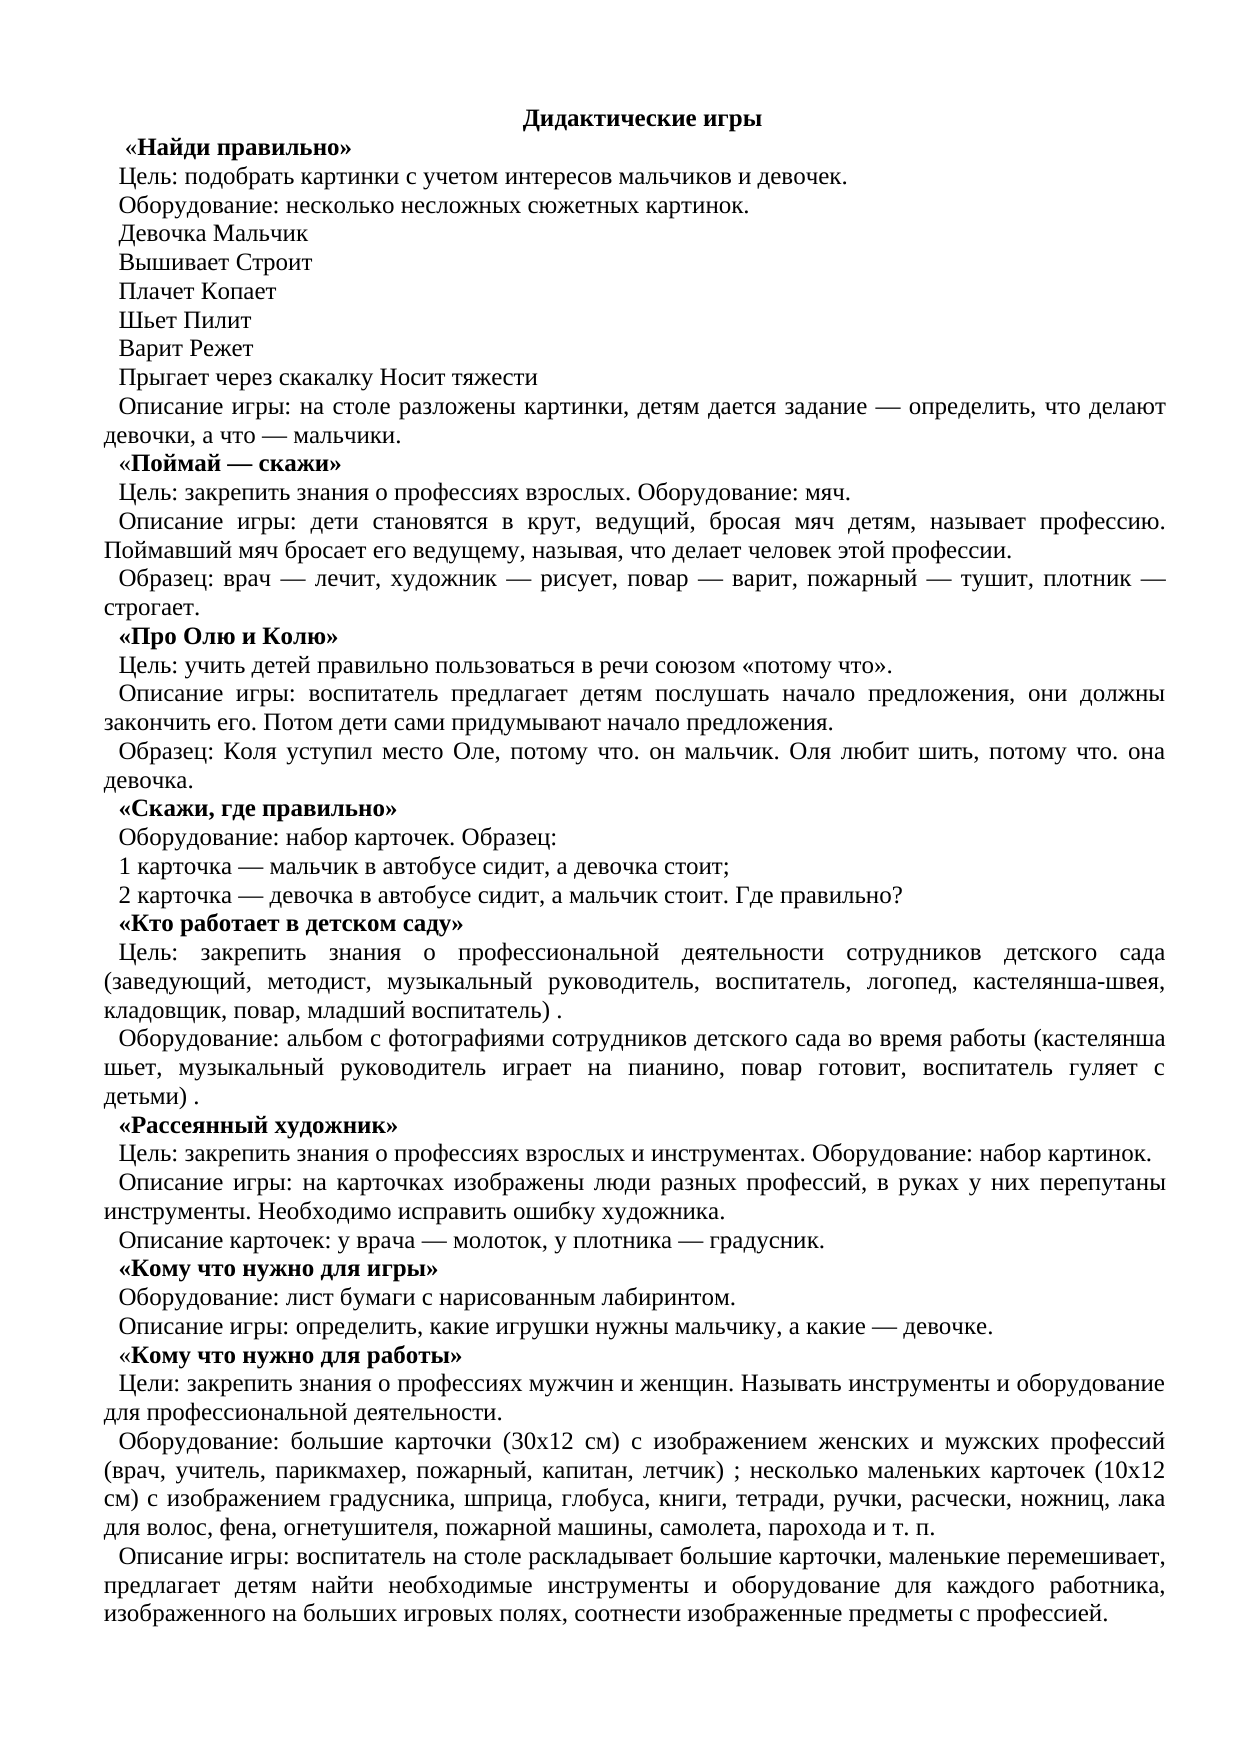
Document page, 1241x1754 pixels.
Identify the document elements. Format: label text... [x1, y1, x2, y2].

text Цель: закрепить знания о профессиональной деятельности сотрудников детского сада (заведующий, методист, музыкальный руководитель, воспитатель, логопед, кастелянша-швея, кладовщик, повар, младший воспитатель) . [103, 937, 1167, 1023]
text Девочка Мальчик [103, 218, 1167, 247]
text Дидактические игры [103, 103, 1167, 132]
text «Кому что нужно для игры» [103, 1253, 1167, 1282]
text «Найди правильно» [103, 132, 1167, 161]
text Цель: закрепить знания о профессиях взрослых. Оборудование: мяч. [103, 477, 1167, 506]
text Цель: учить детей правильно пользоваться в речи союзом «потому что». [103, 650, 1167, 678]
text 1 карточка — мальчик в автобусе сидит, а девочка стоит; [103, 851, 1167, 880]
text Описание карточек: у врача — молоток, у плотника — градусник. [103, 1225, 1167, 1253]
text Вышивает Строит [103, 247, 1167, 276]
text 2 карточка — девочка в автобусе сидит, а мальчик стоит. Где правильно? [103, 880, 1167, 908]
text Шьет Пилит [103, 305, 1167, 333]
text Описание игры: определить, какие игрушки нужны мальчику, а какие — девочке. [103, 1311, 1167, 1340]
text Образец: врач — лечит, художник — рисует, повар — варит, пожарный — тушит, плотник — строгает. [103, 563, 1167, 621]
text Описание игры: на карточках изображены люди разных профессий, в руках у них перепутаны инструменты. Необходимо исправить ошибку художника. [103, 1167, 1167, 1225]
text Цель: подобрать картинки с учетом интересов мальчиков и девочек. [103, 161, 1167, 190]
text Описание игры: на столе разложены картинки, детям дается задание — определить, что делают девочки, а что — мальчики. [103, 391, 1167, 448]
text Оборудование: набор карточек. Образец: [103, 822, 1167, 851]
text Оборудование: несколько несложных сюжетных картинок. [103, 190, 1167, 218]
text Цели: закрепить знания о профессиях мужчин и женщин. Называть инструменты и оборудование для профессиональной деятельности. [103, 1368, 1167, 1426]
text Описание игры: воспитатель предлагает детям послушать начало предложения, они должны закончить его. Потом дети сами придумывают начало предложения. [103, 678, 1167, 736]
text «Рассеянный художник» [103, 1110, 1167, 1138]
text «Поймай — скажи» [103, 448, 1167, 477]
text Оборудование: лист бумаги с нарисованным лабиринтом. [103, 1282, 1167, 1311]
text Варит Режет [103, 333, 1167, 362]
text Описание игры: дети становятся в крут, ведущий, бросая мяч детям, называет профессию. Поймавший мяч бросает его ведущему, называя, что делает человек этой профессии. [103, 506, 1167, 563]
text Цель: закрепить знания о профессиях взрослых и инструментах. Оборудование: набор картинок. [103, 1138, 1167, 1167]
text Образец: Коля уступил место Оле, потому что. он мальчик. Оля любит шить, потому что. она девочка. [103, 736, 1167, 793]
text Прыгает через скакалку Носит тяжести [103, 362, 1167, 391]
text Описание игры: воспитатель на столе раскладывает большие карточки, маленькие перемешивает, предлагает детям найти необходимые инструменты и оборудование для каждого работника, изображенного на больших игровых полях, соотнести изображенные предметы с профессией. [103, 1541, 1167, 1627]
text Оборудование: большие карточки (30x12 см) с изображением женских и мужских профессий (врач, учитель, парикмахер, пожарный, капитан, летчик) ; несколько маленьких карточек (10x12 см) с изображением градусника, шприца, глобуса, книги, тетради, ручки, расчески, ножниц, лака для волос, фена, огнетушителя, пожарной машины, самолета, парохода и т. п. [103, 1426, 1167, 1541]
text «Скажи, где правильно» [103, 793, 1167, 822]
text «Кому что нужно для работы» [103, 1340, 1167, 1368]
text «Про Олю и Колю» [103, 621, 1167, 650]
text Оборудование: альбом с фотографиями сотрудников детского сада во время работы (кастелянша шьет, музыкальный руководитель играет на пианино, повар готовит, воспитатель гуляет с детьми) . [103, 1023, 1167, 1110]
text «Кто работает в детском саду» [103, 908, 1167, 937]
text Плачет Копает [103, 276, 1167, 305]
